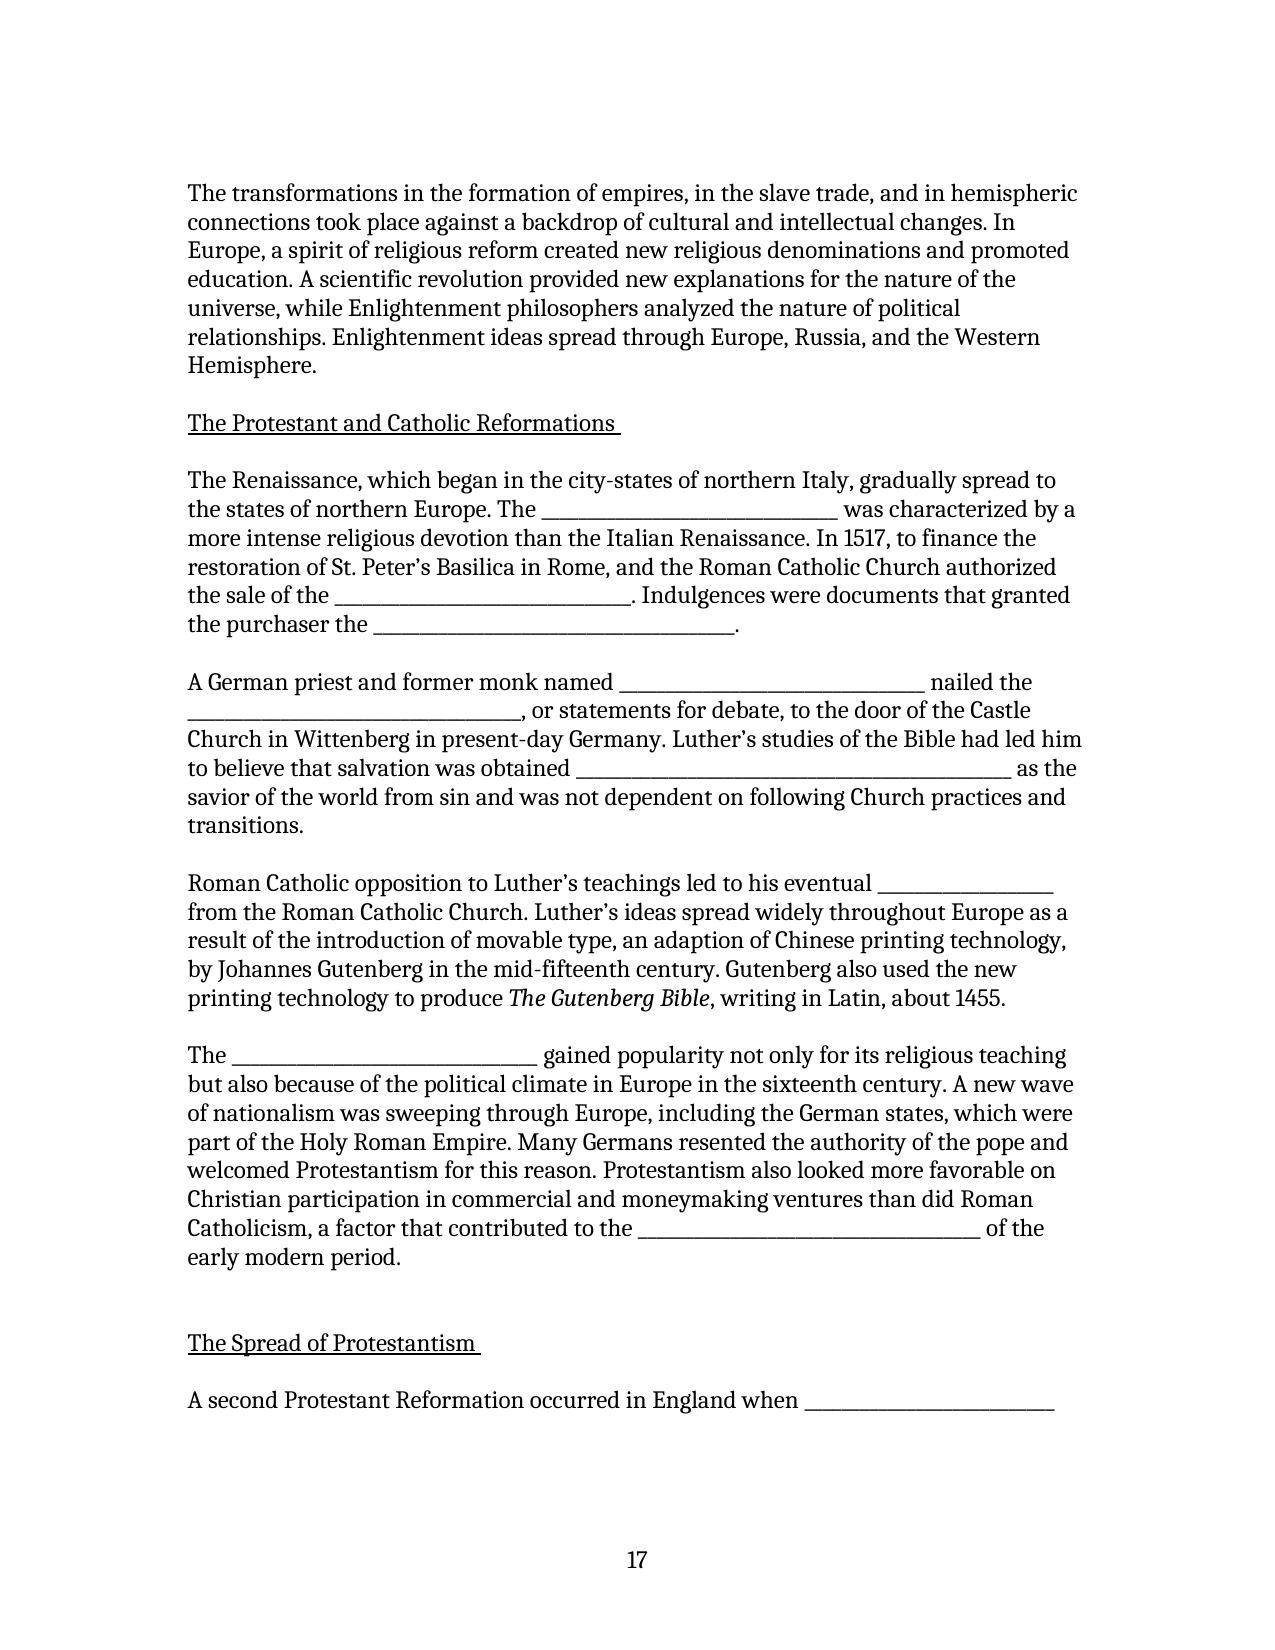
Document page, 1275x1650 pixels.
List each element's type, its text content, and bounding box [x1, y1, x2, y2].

text The Spread of Protestantism [187, 1329, 1087, 1357]
text The _________________________________ gained popularity not only for its religious teaching but also because of the political climate in Europe in the sixteenth century. A new wave of nationalism was sweeping through Europe, including the German states, which were part of the Holy Roman Empire. Many Germans resented the authority of the pope and welcomed Protestantism for this reason. Protestantism also looked more favorable on Christian participation in commercial and moneymaking ventures than did Roman Catholicism, a factor that contributed to the _____________________________________ of the early modern period. [187, 1041, 1087, 1271]
text A second Protestant Reformation occurred in England when ___________________________ [187, 1386, 1087, 1415]
text Roman Catholic opposition to Luther’s teachings led to his eventual ___________________ from the Roman Catholic Church. Luther’s ideas spread widely throughout Europe as a result of the introduction of movable type, an adaption of Chinese printing technology, by Johannes Gutenberg in the mid-fifteenth century. Gutenberg also used the new printing technology to produce The Gutenberg Bible, writing in Latin, about 1455. [187, 869, 1087, 1012]
text The Renaissance, which began in the city-states of northern Italy, gradually spread to the states of northern Europe. The ________________________________ was characterized by a more intense religious devotion than the Italian Renaissance. In 1517, to finance the restoration of St. Peter’s Basilica in Rome, and the Roman Catholic Church authorized the sale of the ________________________________. Indulgences were documents that granted the purchaser the _______________________________________. [187, 466, 1087, 639]
text The transformations in the formation of empires, in the slave trade, and in hemispheric connections took place against a backdrop of cultural and intellectual changes. In Europe, a spirit of religious reform created new religious denominations and promoted education. A scientific revolution provided new explanations for the nature of the universe, while Enlightenment philosophers analyzed the nature of political relationships. Enlightenment ideas spread through Europe, Russia, and the Western Hemisphere. [187, 179, 1087, 380]
text The Protestant and Catholic Reformations [187, 409, 1087, 437]
text A German priest and former monk named _________________________________ nailed the ____________________________________, or statements for debate, to the door of the Castle Church in Wittenberg in present-day Germany. Luther’s studies of the Bible had led him to believe that salvation was obtained _______________________________________________ as the savior of the world from sin and was not dependent on following Church practices and transitions. [187, 667, 1087, 840]
